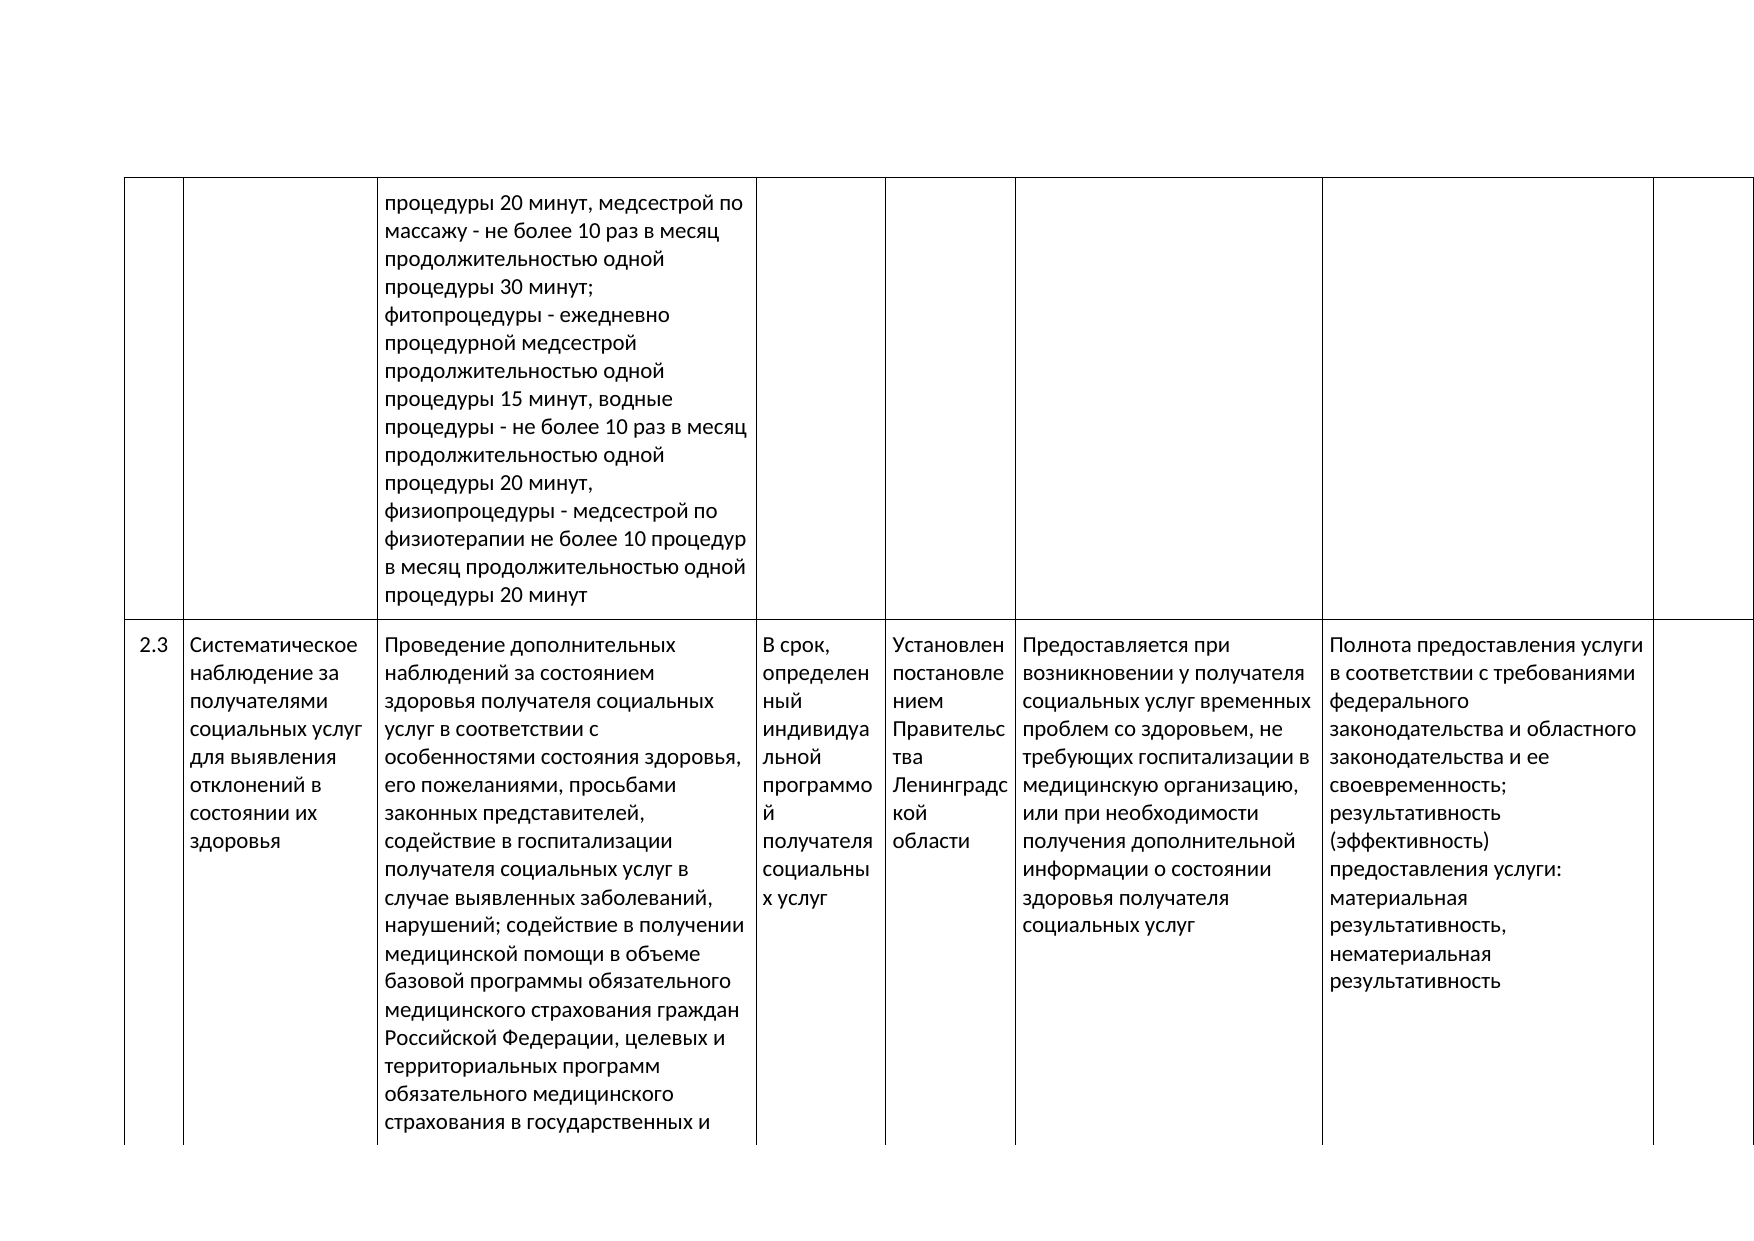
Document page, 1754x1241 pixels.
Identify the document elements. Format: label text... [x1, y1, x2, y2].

table_cell [1016, 178, 1322, 619]
table_cell [1323, 178, 1653, 619]
table_cell [125, 178, 183, 619]
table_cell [1323, 620, 1653, 1145]
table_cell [378, 178, 756, 619]
table_cell [757, 178, 885, 619]
table_cell [184, 178, 377, 619]
table_cell [886, 178, 1015, 619]
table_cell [757, 620, 885, 1145]
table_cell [886, 620, 1015, 1145]
table_cell 2.3 [125, 620, 183, 1145]
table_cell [1016, 620, 1322, 1145]
table_cell [1654, 620, 1753, 1145]
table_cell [184, 620, 377, 1145]
table_cell [1654, 178, 1753, 619]
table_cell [378, 620, 756, 1145]
